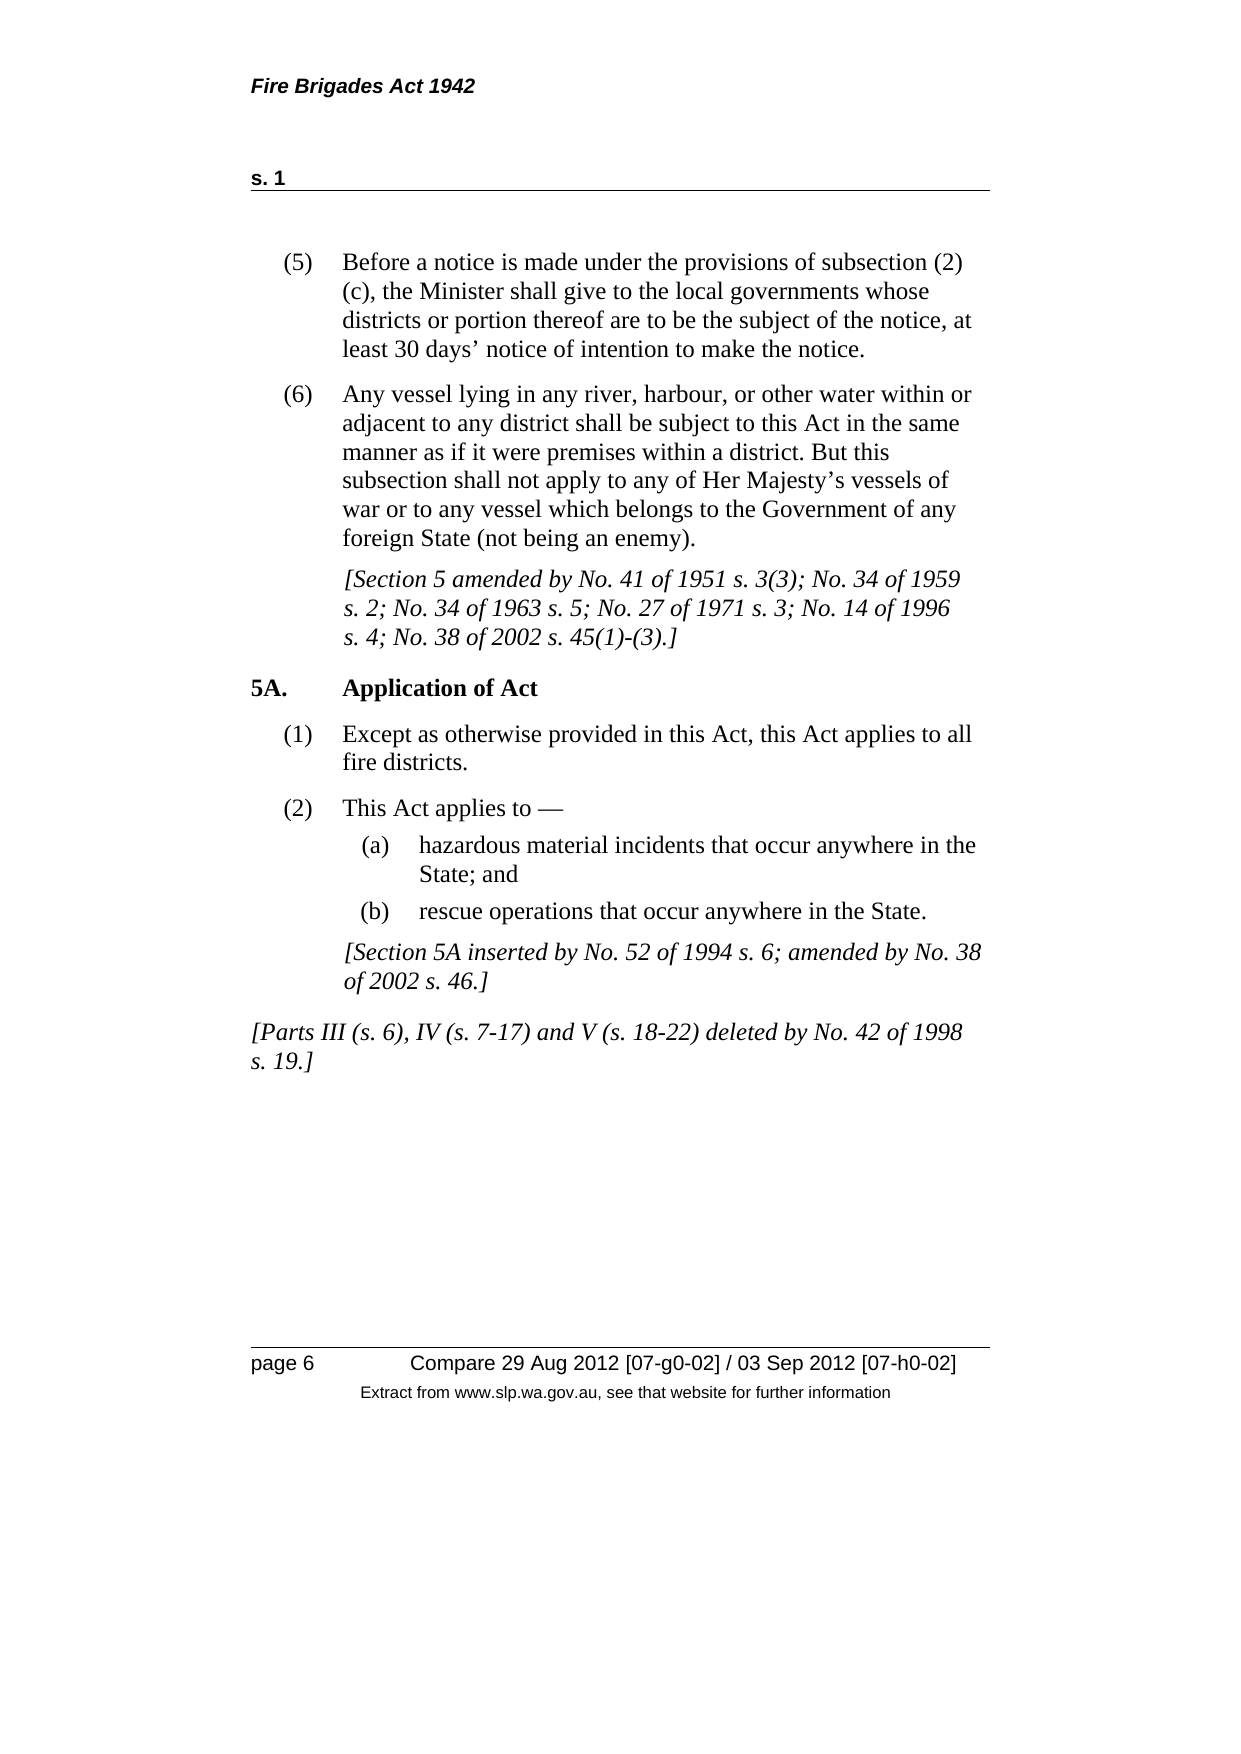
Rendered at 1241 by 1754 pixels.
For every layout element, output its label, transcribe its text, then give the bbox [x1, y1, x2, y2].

text (a) hazardous material incidents that occur anywhere in the State; and [251, 830, 990, 887]
text [Section 5 amended by No. 41 of 1951 s. 3(3); No. 34 of 1959 s. 2; No. 34 of 1963 s. 5; No. 27 of 1971 s. 3; No. 14 of 1996 s. 4; No. 38 of 2002 s. 45(1)-(3).] [251, 564, 990, 650]
text [Parts III (s. 6), IV (s. 7-17) and V (s. 18-22) deleted by No. 42 of 1998 s. 19.] [251, 1017, 990, 1075]
text [Section 5A inserted by No. 52 of 1994 s. 6; amended by No. 38 of 2002 s. 46.] [251, 937, 990, 994]
text (2) This Act applies to — [251, 793, 990, 822]
text (5) Before a notice is made under the provisions of subsection (2)(c), the Minister shall give to the local governments whose districts or portion thereof are to be the subject of the notice, at least 30 days’ notice of intention to make the notice. [251, 247, 990, 362]
text (b) rescue operations that occur anywhere in the State. [251, 896, 990, 924]
text (6) Any vessel lying in any river, harbour, or other water within or adjacent to any district shall be subject to this Act in the same manner as if it were premises within a district. But this subsection shall not apply to any of Her Majesty’s vessels of war or to any vessel which belongs to the Government of any foreign State (not being an enemy). [251, 379, 990, 552]
text (1) Except as otherwise provided in this Act, this Act applies to all fire districts. [251, 719, 990, 776]
subtitle 5A. Application of Act [251, 673, 990, 702]
